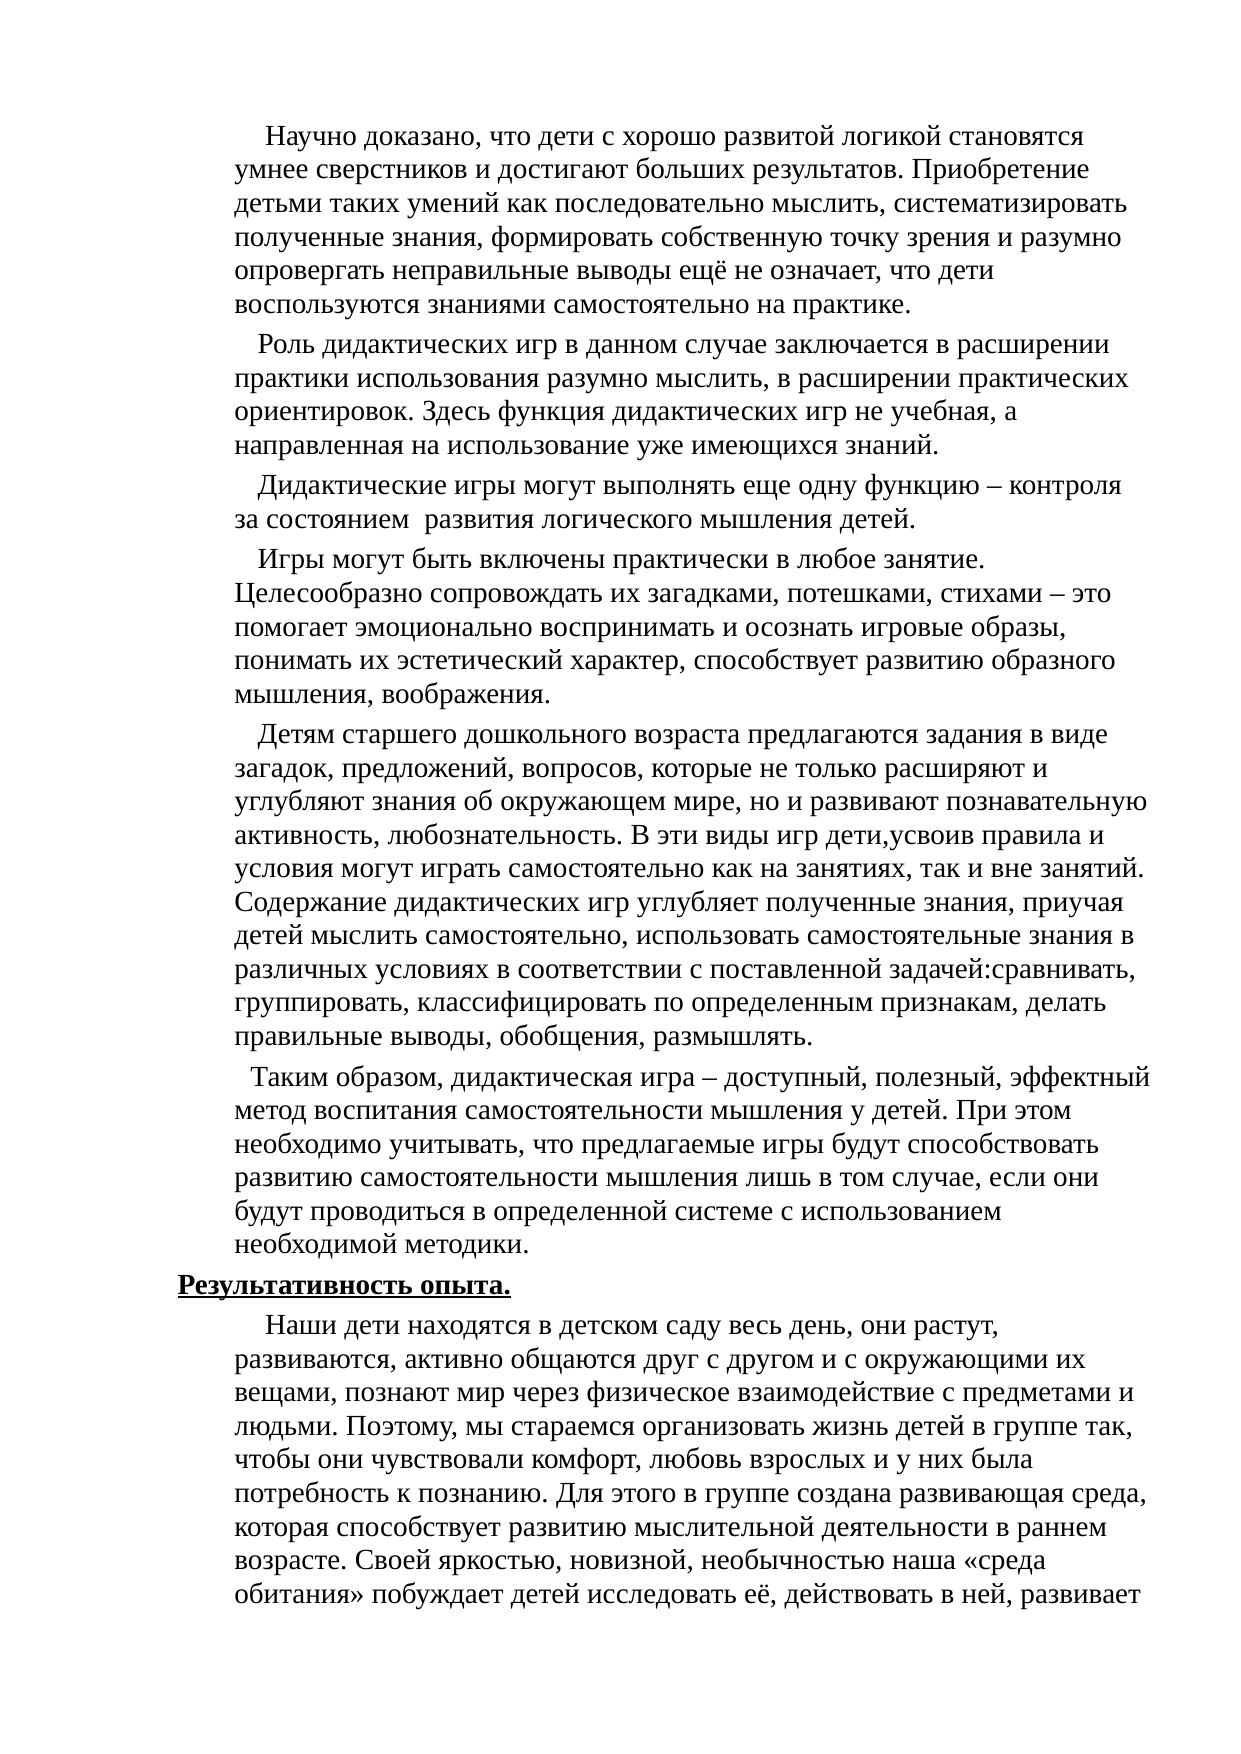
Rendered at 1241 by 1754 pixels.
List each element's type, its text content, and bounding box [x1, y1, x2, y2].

text Таким образом, дидактическая игра – доступный, полезный, эффектный метод воспитания самостоятельности мышления у детей. При этом необходимо учитывать, что предлагаемые игры будут способствовать развитию самостоятельности мышления лишь в том случае, если они будут проводиться в определенной системе с использованием необходимой методики. [177, 1059, 1152, 1260]
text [177, 1307, 1152, 1609]
text Результативность опыта. [177, 1267, 1152, 1300]
text Дидактические игры могут выполнять еще одну функцию – контроля за состоянием развития логического мышления детей. [177, 467, 1152, 534]
text Детям старшего дошкольного возраста предлагаются задания в виде загадок, предложений, вопросов, которые не только расширяют и углубляют знания об окружающем мире, но и развивают познавательную активность, любознательность. В эти виды игр дети,усвоив правила и условия могут играть самостоятельно как на занятиях, так и вне занятий. Содержание дидактических игр углубляет полученные знания, приучая детей мыслить самостоятельно, использовать самостоятельные знания в различных условиях в соответствии с поставленной задачей:сравнивать, группировать, классифицировать по определенным признакам, делать правильные выводы, обобщения, размышлять. [177, 716, 1152, 1052]
text Роль дидактических игр в данном случае заключается в расширении практики использования разумно мыслить, в расширении практических ориентировок. Здесь функция дидактических игр не учебная, а направленная на использование уже имеющихся знаний. [177, 326, 1152, 461]
text Научно доказано, что дети с хорошо развитой логикой становятся умнее сверстников и достигают больших результатов. Приобретение детьми таких умений как последовательно мыслить, систематизировать полученные знания, формировать собственную точку зрения и разумно опровергать неправильные выводы ещё не означает, что дети воспользуются знаниями самостоятельно на практике. [177, 118, 1152, 319]
text Игры могут быть включены практически в любое занятие. Целесообразно сопровождать их загадками, потешками, стихами – это помогает эмоционально воспринимать и осознать игровые образы, понимать их эстетический характер, способствует развитию образного мышления, воображения. [177, 542, 1152, 709]
